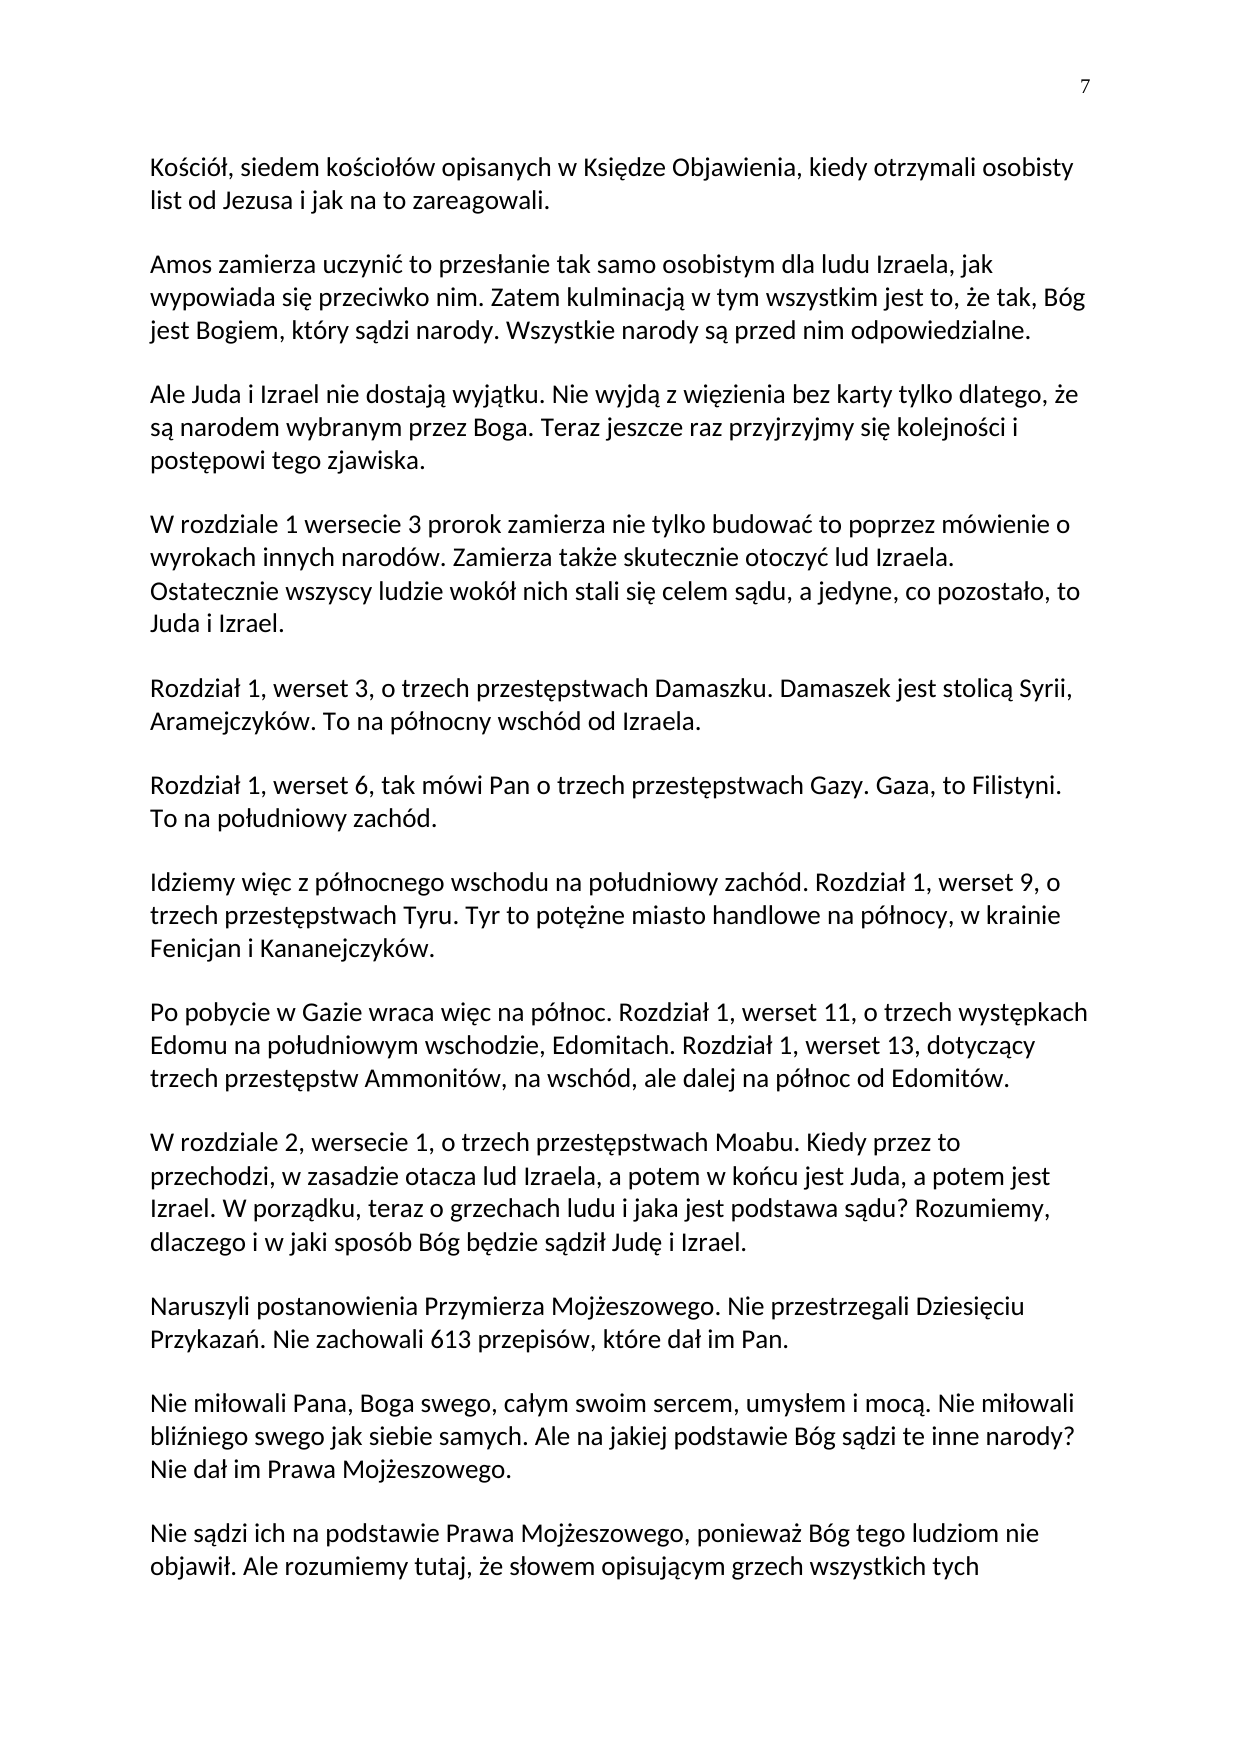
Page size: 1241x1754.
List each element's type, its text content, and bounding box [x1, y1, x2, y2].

text Ale Juda i Izrael nie dostają wyjątku. Nie wyjdą z więzienia bez karty tylko dlatego, że są narodem wybranym przez Boga. Teraz jeszcze raz przyjrzyjmy się kolejności i postępowi tego zjawiska. [150, 377, 1090, 476]
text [150, 150, 1090, 216]
text W rozdziale 1 wersecie 3 prorok zamierza nie tylko budować to poprzez mówienie o wyrokach innych narodów. Zamierza także skutecznie otoczyć lud Izraela. Ostatecznie wszyscy ludzie wokół nich stali się celem sądu, a jedyne, co pozostało, to Juda i Izrael. [150, 508, 1090, 640]
text Rozdział 1, werset 3, o trzech przestępstwach Damaszku. Damaszek jest stolicą Syrii, Aramejczyków. To na północny wschód od Izraela. [150, 671, 1090, 737]
text Po pobycie w Gazie wraca więc na północ. Rozdział 1, werset 11, o trzech występkach Edomu na południowym wschodzie, Edomitach. Rozdział 1, werset 13, dotyczący trzech przestępstw Ammonitów, na wschód, ale dalej na północ od Edomitów. [150, 995, 1090, 1094]
text Rozdział 1, werset 6, tak mówi Pan o trzech przestępstwach Gazy. Gaza, to Filistyni. To na południowy zachód. [150, 768, 1090, 834]
text Nie miłowali Pana, Boga swego, całym swoim sercem, umysłem i mocą. Nie miłowali bliźniego swego jak siebie samych. Ale na jakiej podstawie Bóg sądzi te inne narody? Nie dał im Prawa Mojżeszowego. [150, 1386, 1090, 1485]
text Naruszyli postanowienia Przymierza Mojżeszowego. Nie przestrzegali Dziesięciu Przykazań. Nie zachowali 613 przepisów, które dał im Pan. [150, 1289, 1090, 1355]
text Idziemy więc z północnego wschodu na południowy zachód. Rozdział 1, werset 9, o trzech przestępstwach Tyru. Tyr to potężne miasto handlowe na północy, w krainie Fenicjan i Kananejczyków. [150, 865, 1090, 964]
text W rozdziale 2, wersecie 1, o trzech przestępstwach Moabu. Kiedy przez to przechodzi, w zasadzie otacza lud Izraela, a potem w końcu jest Juda, a potem jest Izrael. W porządku, teraz o grzechach ludu i jaka jest podstawa sądu? Rozumiemy, dlaczego i w jaki sposób Bóg będzie sądził Judę i Izrael. [150, 1126, 1090, 1258]
text Amos zamierza uczynić to przesłanie tak samo osobistym dla ludu Izraela, jak wypowiada się przeciwko nim. Zatem kulminacją w tym wszystkim jest to, że tak, Bóg jest Bogiem, który sądzi narody. Wszystkie narody są przed nim odpowiedzialne. [150, 247, 1090, 346]
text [150, 1516, 1090, 1582]
